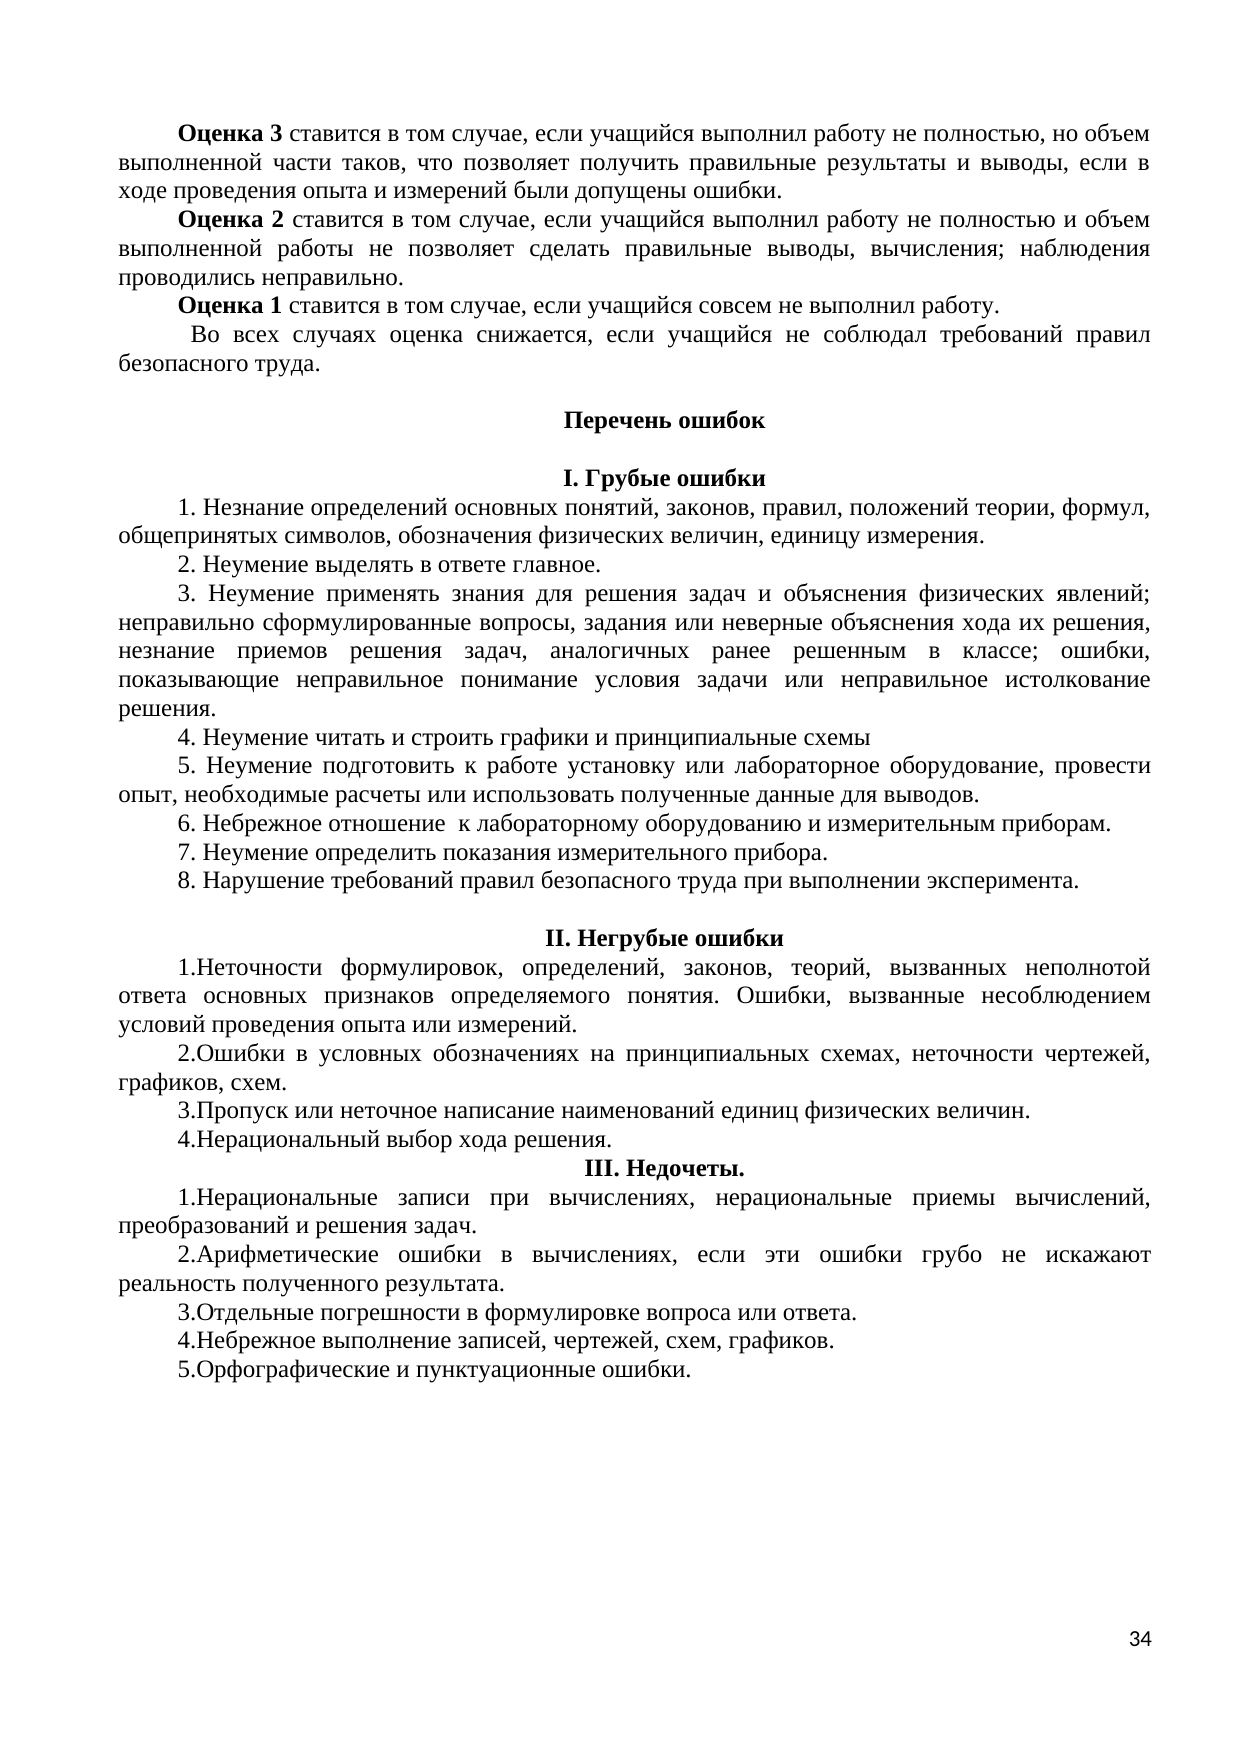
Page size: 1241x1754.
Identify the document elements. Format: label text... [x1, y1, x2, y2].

text 2.Ошибки в условных обозначениях на принципиальных схемах, неточности чертежей, графиков, схем. [118, 1038, 1152, 1096]
text 3.Отдельные погрешности в формулировке вопроса или ответа. [177, 1297, 1152, 1326]
text III. Недочеты. [118, 1153, 1152, 1182]
text I. Грубые ошибки [118, 463, 1152, 492]
text II. Негрубые ошибки [118, 923, 1152, 952]
text 8. Нарушение требований правил безопасного труда при выполнении эксперимента. [118, 866, 1152, 894]
text 2. Неумение выделять в ответе главное. [118, 549, 1152, 578]
text 1.Неточности формулировок, определений, законов, теорий, вызванных неполнотой ответа основных признаков определяемого понятия. Ошибки, вызванные несоблюдением условий проведения опыта или измерений. [118, 952, 1152, 1038]
text 1.Нерациональные записи при вычислениях, нерациональные приемы вычислений, преобразований и решения задач. [118, 1182, 1152, 1239]
text 4. Неумение читать и строить графики и принципиальные схемы [118, 722, 1152, 751]
text 2.Арифметические ошибки в вычислениях, если эти ошибки грубо не искажают реальность полученного результата. [118, 1239, 1152, 1297]
text Оценка 1 ставится в том случае, если учащийся совсем не выполнил работу. [118, 291, 1152, 319]
text 3.Пропуск или неточное написание наименований единиц физических величин. [118, 1096, 1152, 1124]
text 5.Орфографические и пунктуационные ошибки. [118, 1354, 1152, 1383]
text Оценка 2 ставится в том случае, если учащийся выполнил работу не полностью и объем выполненной работы не позволяет сделать правильные выводы, вычисления; наблюдения проводились неправильно. [118, 204, 1152, 291]
text 6. Небрежное отношение к лабораторному оборудованию и измерительным приборам. [118, 808, 1152, 837]
text 3. Неумение применять знания для решения задач и объяснения физических явлений; неправильно сформулированные вопросы, задания или неверные объяснения хода их решения, незнание приемов решения задач, аналогичных ранее решенным в классе; ошибки, показывающие неправильное понимание условия задачи или неправильное истолкование решения. [118, 578, 1152, 722]
text Во всех случаях оценка снижается, если учащийся не соблюдал требований правил безопасного труда. [118, 319, 1152, 377]
text Перечень ошибок [118, 406, 1152, 434]
text 5. Неумение подготовить к работе установку или лабораторное оборудование, провести опыт, необходимые расчеты или использовать полученные данные для выводов. [118, 751, 1152, 808]
text 7. Неумение определить показания измерительного прибора. [118, 837, 1152, 866]
text 4.Нерациональный выбор хода решения. [118, 1124, 1152, 1153]
text 4.Небрежное выполнение записей, чертежей, схем, графиков. [177, 1326, 1152, 1354]
text 1. Незнание определений основных понятий, законов, правил, положений теории, формул, общепринятых символов, обозначения физических величин, единицу измерения. [118, 492, 1152, 549]
text Оценка 3 ставится в том случае, если учащийся выполнил работу не полностью, но объем выполненной части таков, что позволяет получить правильные результаты и выводы, если в ходе проведения опыта и измерений были допущены ошибки. [118, 118, 1152, 204]
